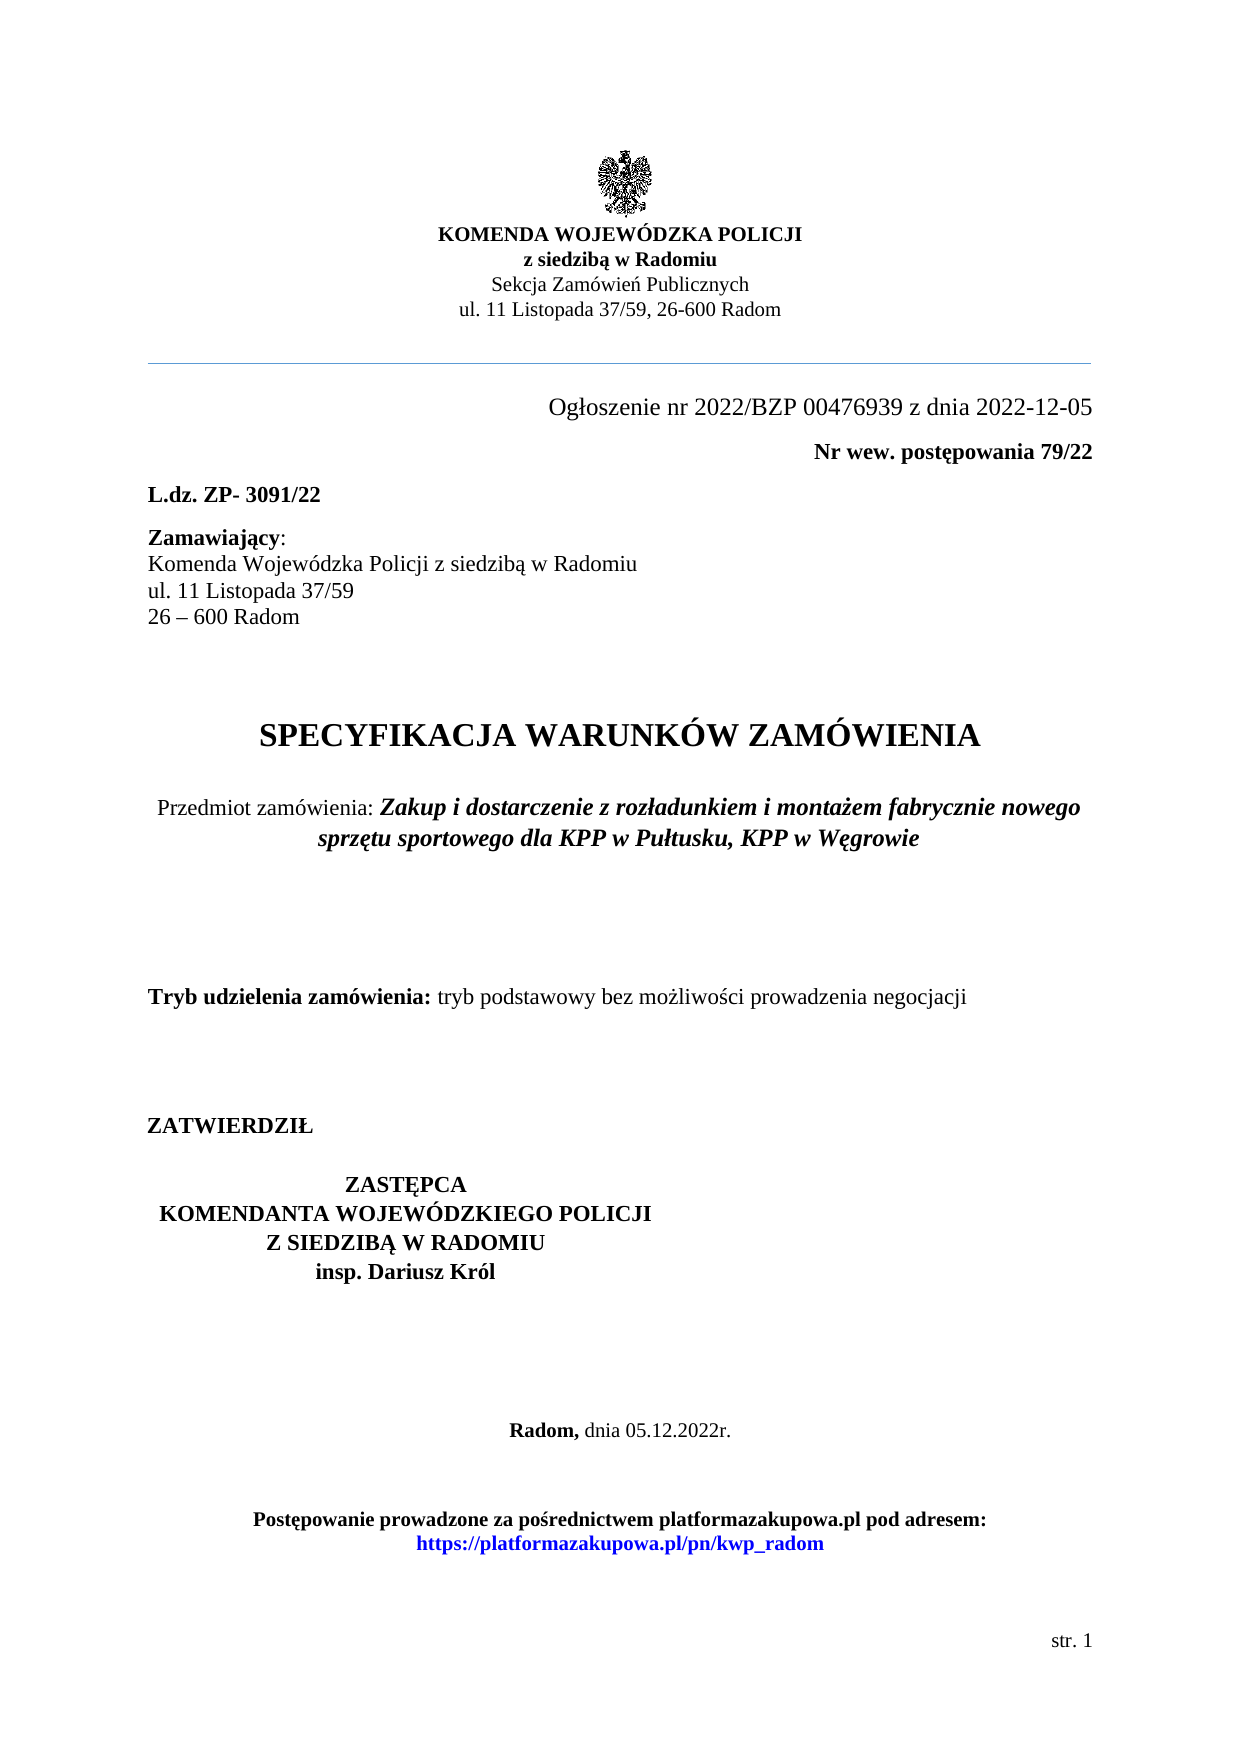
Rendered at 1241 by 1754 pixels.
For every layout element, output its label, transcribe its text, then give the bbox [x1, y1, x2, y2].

text SPECYFIKACJA WARUNKÓW ZAMÓWIENIA [148, 715, 1093, 754]
text KOMENDA WOJEWÓDZKA POLICJI [148, 221, 1093, 246]
text ZATWIERDZIŁ [147, 1112, 1093, 1139]
text z siedzibą w Radomiu [148, 246, 1093, 271]
text L.dz. ZP- 3091/22 [148, 481, 1093, 507]
text ul. 11 Listopada 37/59, 26-600 Radom [148, 296, 1093, 321]
text Nr wew. postępowania 79/22 [221, 438, 1093, 464]
text Radom, dnia 05.12.2022r. [148, 1418, 1093, 1442]
text insp. Dariusz Król [147, 1258, 664, 1285]
text ZASTĘPCA [147, 1171, 664, 1197]
text Postępowanie prowadzone za pośrednictwem platformazakupowa.pl pod adresem: [148, 1507, 1093, 1531]
picture [592, 147, 654, 221]
text Z SIEDZIBĄ W RADOMIU [147, 1229, 664, 1256]
text 26 – 600 Radom [148, 603, 1093, 629]
text ul. 11 Listopada 37/59 [148, 577, 1093, 603]
text Zamawiający: [148, 524, 1093, 550]
text Sekcja Zamówień Publicznych [148, 271, 1093, 296]
text KOMENDANTA WOJEWÓDZKIEGO POLICJI [147, 1200, 664, 1226]
text Tryb udzielenia zamówienia: tryb podstawowy bez możliwości prowadzenia negocjacji [148, 983, 1093, 1009]
text Ogłoszenie nr 2022/BZP 00476939 z dnia 2022-12-05 [221, 392, 1093, 421]
text Przedmiot zamówienia: Zakup i dostarczenie z rozładunkiem i montażem fabrycznie nowego sprzętu sportowego dla KPP w Pułtusku, KPP w Węgrowie [148, 792, 1093, 852]
text https://platformazakupowa.pl/pn/kwp_radom [148, 1531, 1093, 1555]
text Komenda Wojewódzka Policji z siedzibą w Radomiu [148, 550, 1093, 577]
